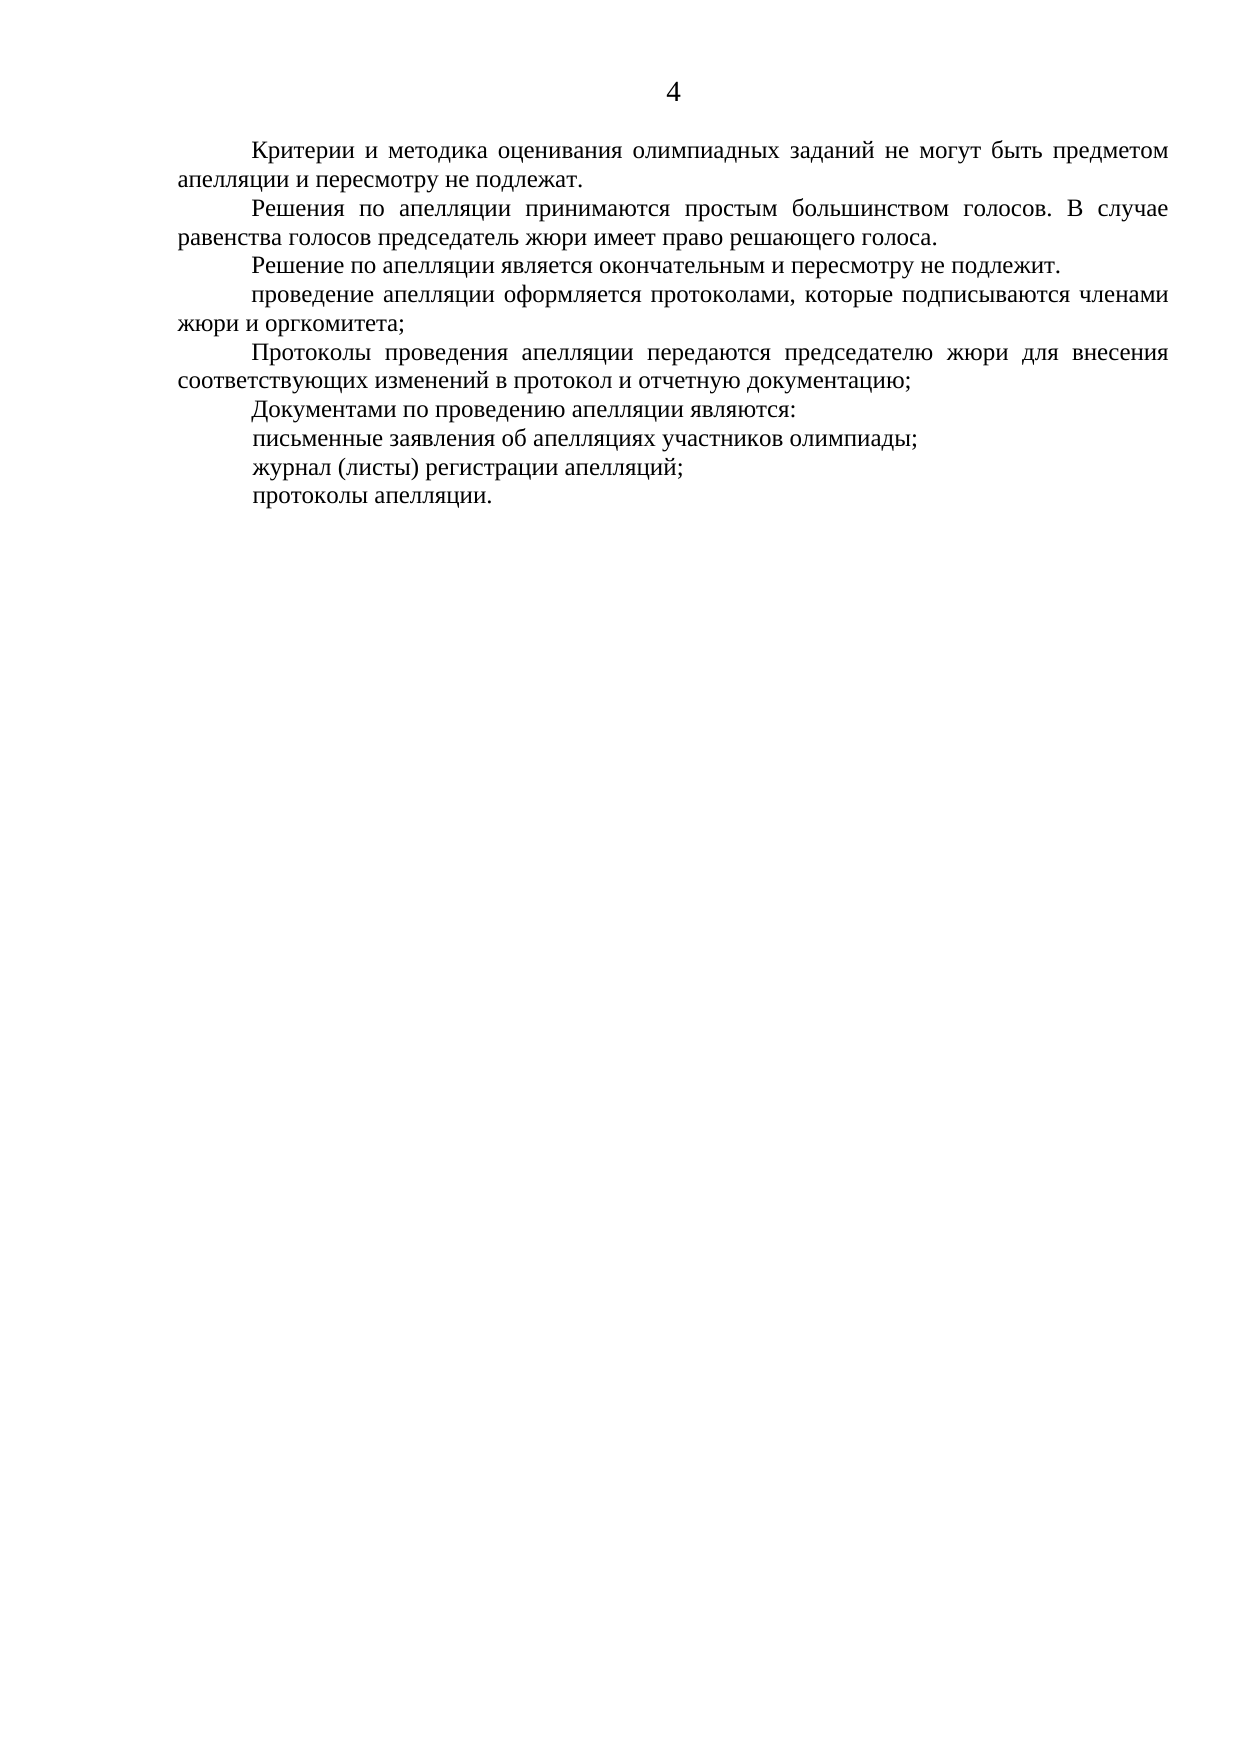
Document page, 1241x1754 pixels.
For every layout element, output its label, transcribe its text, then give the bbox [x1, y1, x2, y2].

text Решение по апелляции является окончательным и пересмотру не подлежит. [177, 250, 1169, 279]
text Протоколы проведения апелляции передаются председателю жюри для внесения соответствующих изменений в протокол и отчетную документацию; [177, 337, 1169, 394]
text Критерии и методика оценивания олимпиадных заданий не могут быть предметом апелляции и пересмотру не подлежат. [177, 135, 1169, 193]
list протоколы апелляции. [252, 480, 1169, 509]
text проведение апелляции оформляется протоколами, которые подписываются членами жюри и оргкомитета; [177, 279, 1169, 337]
text Документами по проведению апелляции являются: [177, 394, 1169, 423]
list письменные заявления об апелляциях участников олимпиады; [252, 423, 1169, 452]
list журнал (листы) регистрации апелляций; [252, 452, 1169, 480]
text Решения по апелляции принимаются простым большинством голосов. В случае равенства голосов председатель жюри имеет право решающего голоса. [177, 193, 1169, 250]
